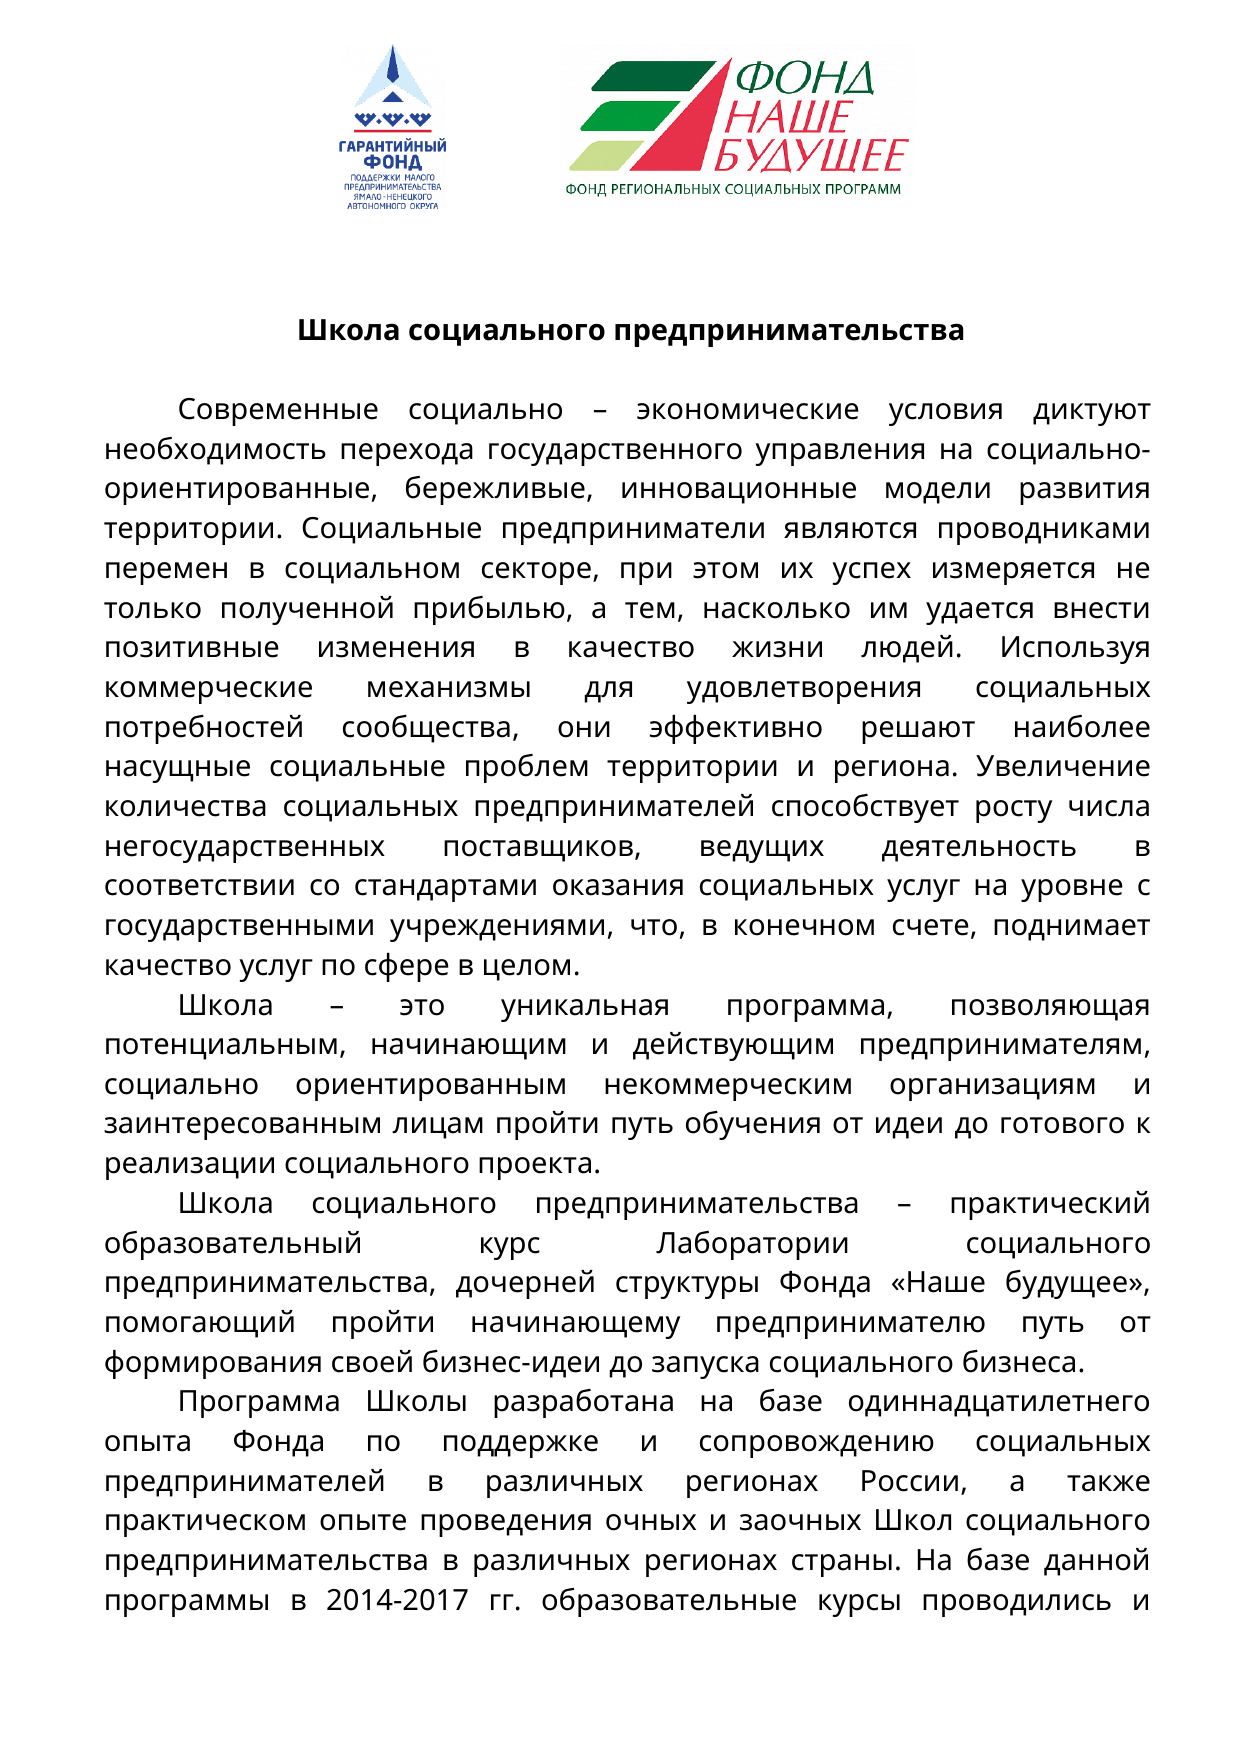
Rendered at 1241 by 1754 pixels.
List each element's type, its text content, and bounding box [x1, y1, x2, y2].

text Школа социального предпринимательства [103, 309, 1152, 349]
text Школа социального предпринимательства – практический образовательный курс Лаборатории социального предпринимательства, дочерней структуры Фонда «Наше будущее», помогающий пройти начинающему предпринимателю путь от формирования своей бизнес-идеи до запуска социального бизнеса. [103, 1182, 1152, 1381]
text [103, 1381, 1152, 1619]
picture [559, 44, 916, 209]
text Современные социально – экономические условия диктуют необходимость перехода государственного управления на социально-ориентированные, бережливые, инновационные модели развития территории. Социальные предприниматели являются проводниками перемен в социальном секторе, при этом их успех измеряется не только полученной прибылью, а тем, насколько им удается внести позитивные изменения в качество жизни людей. Используя коммерческие механизмы для удовлетворения социальных потребностей сообщества, они эффективно решают наиболее насущные социальные проблем территории и региона. Увеличение количества социальных предпринимателей способствует росту числа негосударственных поставщиков, ведущих деятельность в соответствии со стандартами оказания социальных услуг на уровне с государственными учреждениями, что, в конечном счете, поднимает качество услуг по сфере в целом. [103, 388, 1152, 984]
picture [339, 44, 446, 209]
text Школа – это уникальная программа, позволяющая потенциальным, начинающим и действующим предпринимателям, социально ориентированным некоммерческим организациям и заинтересованным лицам пройти путь обучения от идеи до готового к реализации социального проекта. [103, 984, 1152, 1182]
